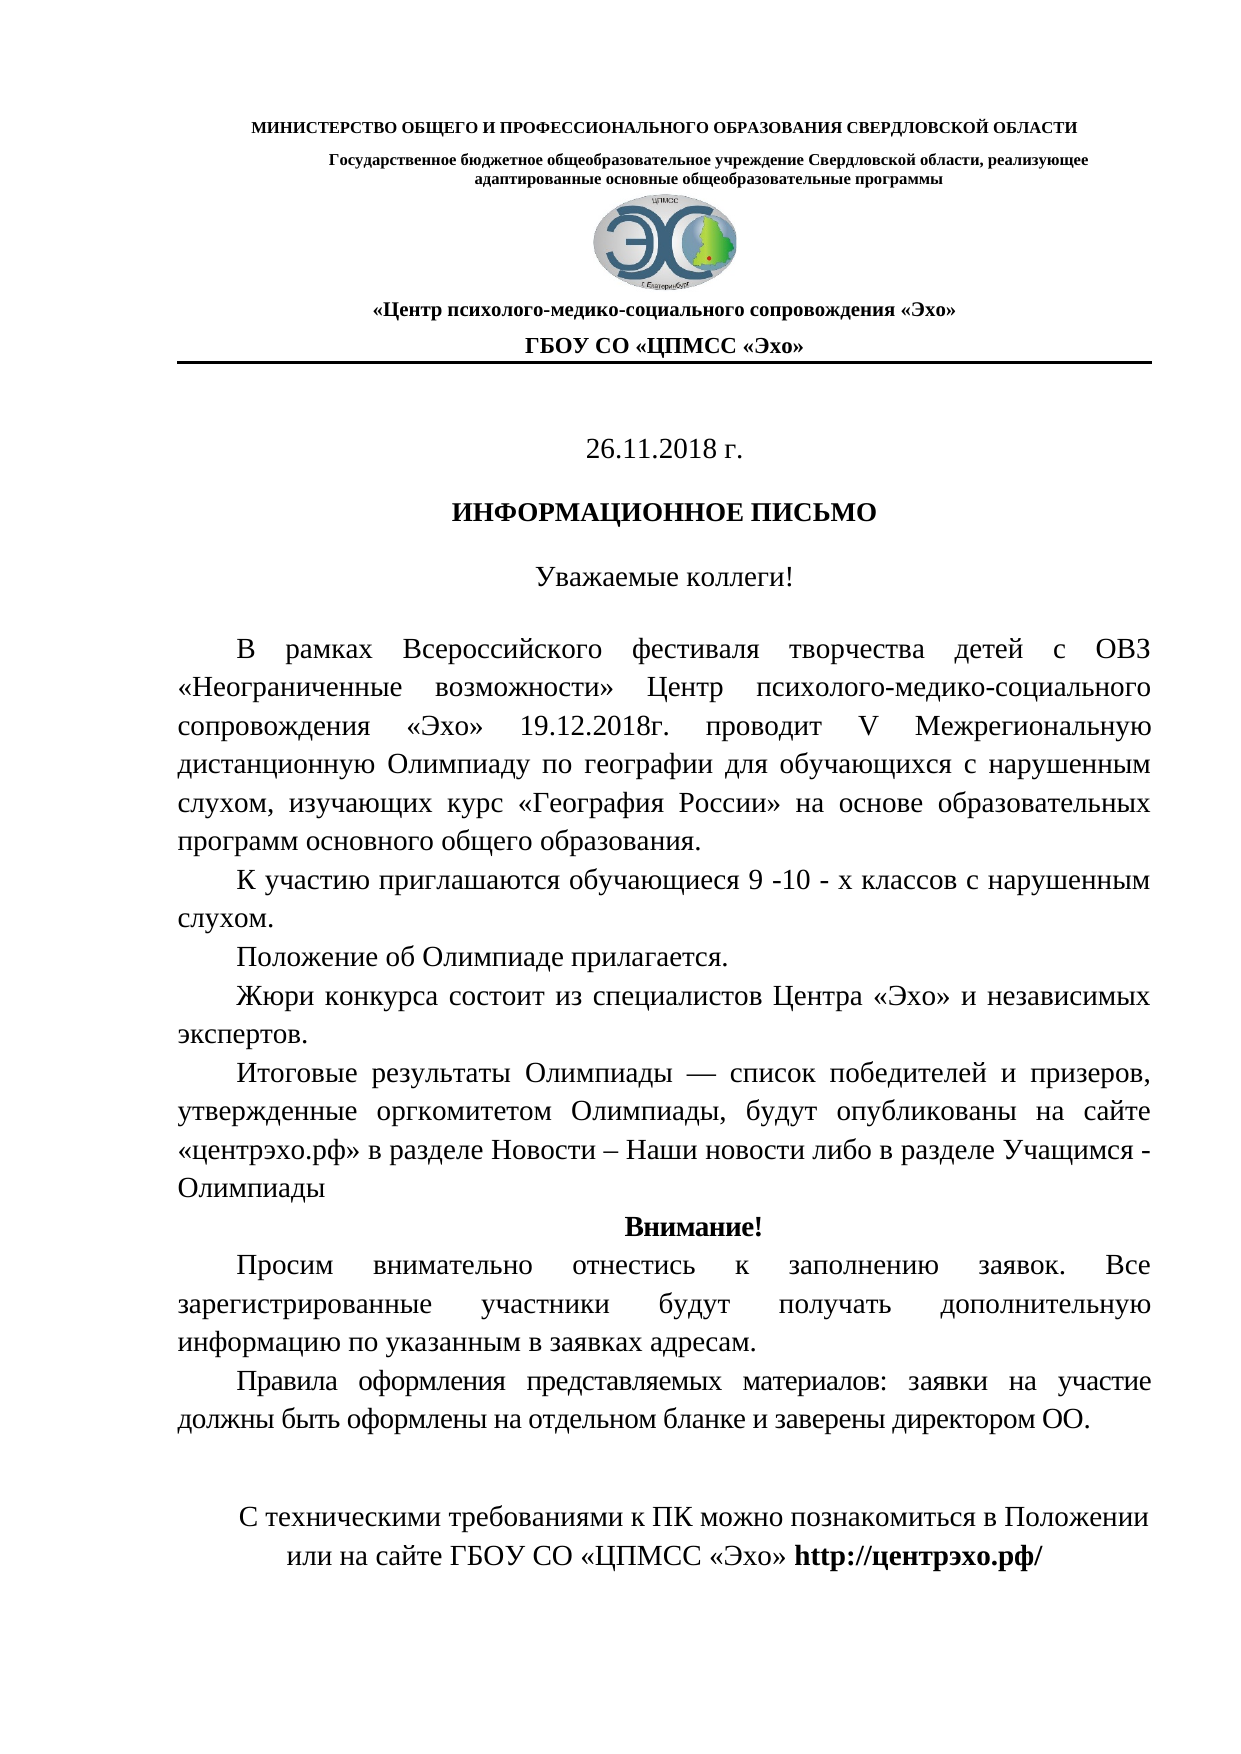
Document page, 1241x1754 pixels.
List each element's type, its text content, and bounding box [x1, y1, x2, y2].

text В рамках Всероссийского фестиваля творчества детей с ОВЗ «Неограниченные возможности» Центр психолого-медико-социального сопровождения «Эхо» 19.12.2018г. проводит V Межрегиональную дистанционную Олимпиаду по географии для обучающихся с нарушенным слухом, изучающих курс «География России» на основе образовательных программ основного общего образования. [177, 631, 1152, 857]
list К участию приглашаются обучающиеся 9 -10 - х классов с нарушенным слухом. [177, 862, 1152, 934]
subtitle ИНФОРМАЦИОННОЕ ПИСЬМО [177, 496, 1152, 527]
text МИНИСТЕРСТВО ОБЩЕГО И ПРОФЕССИОНАЛЬНОГО ОБРАЗОВАНИЯ СВЕРДЛОВСКОЙ ОБЛАСТИ [177, 118, 1152, 137]
text Государственное бюджетное общеобразовательное учреждение Свердловской области, реализующее [225, 149, 1192, 168]
text С техническими требованиями к ПК можно познакомиться в Положении или на сайте ГБОУ СО «ЦПМСС «Эхо» http://центрэхо.рф/ [177, 1499, 1152, 1572]
text Уважаемые коллеги! [177, 559, 1152, 593]
text 26.11.2018 г. [177, 431, 1152, 465]
text Просим внимательно отнестись к заполнению заявок. Все зарегистрированные участники будут получать дополнительную информацию по указанным в заявках адресам. [177, 1247, 1152, 1358]
text Внимание! [177, 1209, 1152, 1242]
text Правила оформления представляемых материалов: заявки на участие должны быть оформлены на отдельном бланке и заверены директором ОО. [177, 1363, 1152, 1435]
list Итоговые результаты Олимпиады — список победителей и призеров, утвержденные оргкомитетом Олимпиады, будут опубликованы на сайте «центрэхо.рф» в разделе Новости – Наши новости либо в разделе Учащимся - Олимпиады [177, 1055, 1152, 1204]
text ГБОУ СО «ЦПМСС «Эхо» [177, 332, 1152, 361]
picture [592, 187, 737, 293]
list Жюри конкурса состоит из специалистов Центра «Эхо» и независимых экспертов. [177, 978, 1152, 1050]
text «Центр психолого-медико-социального сопровождения «Эхо» [177, 296, 1152, 321]
list Положение об Олимпиаде прилагается. [177, 939, 1152, 973]
text адаптированные основные общеобразовательные программы [225, 168, 1192, 188]
